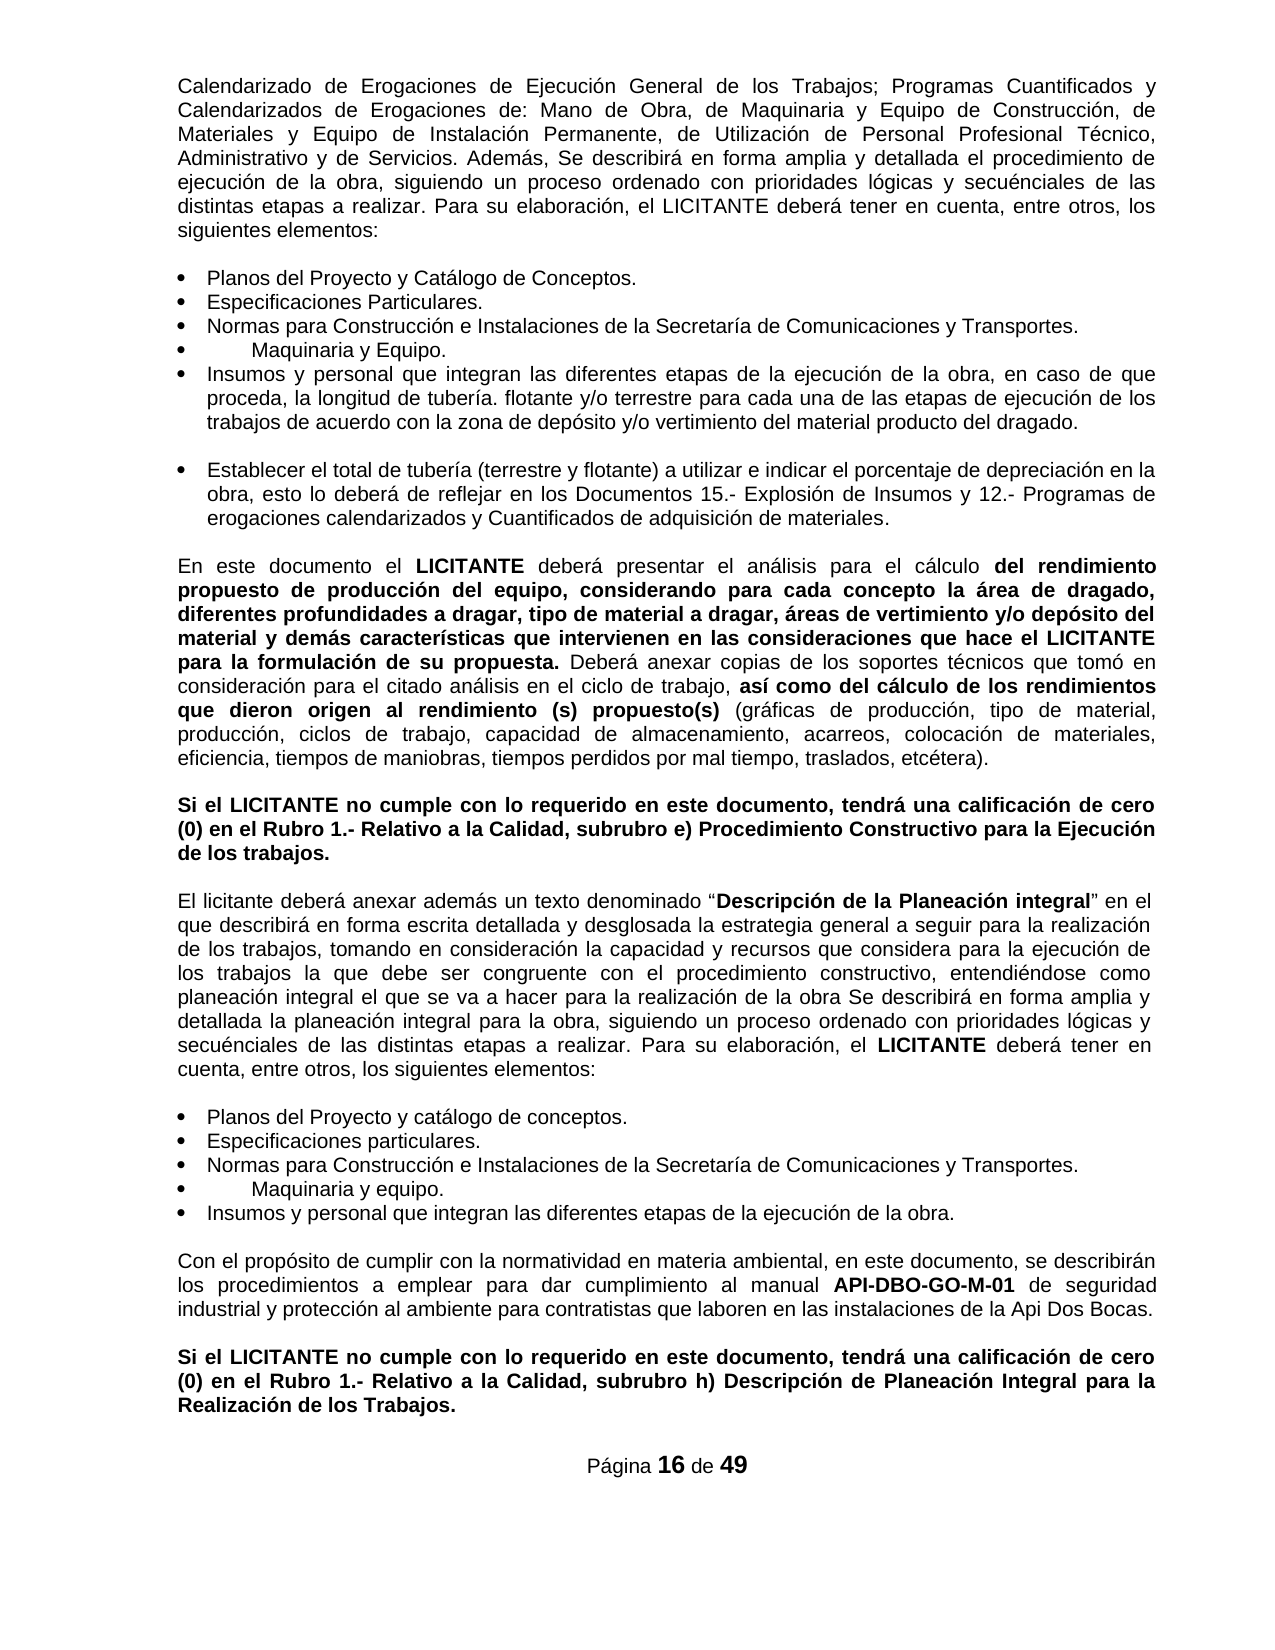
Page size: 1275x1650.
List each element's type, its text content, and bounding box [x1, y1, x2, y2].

text Si el LICITANTE no cumple con lo requerido en este documento, tendrá una calificación de cero (0) en el Rubro 1.- Relativo a la Calidad, subrubro h) Descripción de Planeación Integral para la Realización de los Trabajos. [177, 1345, 1157, 1417]
list Establecer el total de tubería (terrestre y flotante) a utilizar e indicar el porcentaje de depreciación en la obra, esto lo deberá de reflejar en los Documentos 15.- Explosión de Insumos y 12.- Programas de erogaciones calendarizados y Cuantificados de adquisición de materiales. [177, 458, 1157, 530]
list Maquinaria y equipo. [177, 1177, 1157, 1201]
list Planos del Proyecto y Catálogo de Conceptos. [177, 266, 1157, 289]
list Planos del Proyecto y catálogo de conceptos. [177, 1105, 1157, 1129]
text Si el LICITANTE no cumple con lo requerido en este documento, tendrá una calificación de cero (0) en el Rubro 1.- Relativo a la Calidad, subrubro e) Procedimiento Constructivo para la Ejecución de los trabajos. [177, 793, 1157, 865]
list Normas para Construcción e Instalaciones de la Secretaría de Comunicaciones y Transportes. [177, 314, 1157, 338]
list Insumos y personal que integran las diferentes etapas de la ejecución de la obra, en caso de que proceda, la longitud de tubería. flotante y/o terrestre para cada una de las etapas de ejecución de los trabajos de acuerdo con la zona de depósito y/o vertimiento del material producto del dragado. [177, 362, 1157, 434]
text Con el propósito de cumplir con la normatividad en materia ambiental, en este documento, se describirán los procedimientos a emplear para dar cumplimiento al manual API-DBO-GO-M-01 de seguridad industrial y protección al ambiente para contratistas que laboren en las instalaciones de la Api Dos Bocas. [177, 1249, 1157, 1321]
list Maquinaria y Equipo. [177, 338, 1157, 362]
list Especificaciones Particulares. [177, 289, 1157, 314]
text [177, 74, 1157, 242]
list Especificaciones particulares. [177, 1129, 1157, 1153]
text El licitante deberá anexar además un texto denominado “Descripción de la Planeación integral” en el que describirá en forma escrita detallada y desglosada la estrategia general a seguir para la realización de los trabajos, tomando en consideración la capacidad y recursos que considera para la ejecución de los trabajos la que debe ser congruente con el procedimiento constructivo, entendiéndose como planeación integral el que se va a hacer para la realización de la obra Se describirá en forma amplia y detallada la planeación integral para la obra, siguiendo un proceso ordenado con prioridades lógicas y secuénciales de las distintas etapas a realizar. Para su elaboración, el LICITANTE deberá tener en cuenta, entre otros, los siguientes elementos: [177, 889, 1152, 1081]
list Normas para Construcción e Instalaciones de la Secretaría de Comunicaciones y Transportes. [177, 1153, 1157, 1177]
list Insumos y personal que integran las diferentes etapas de la ejecución de la obra. [177, 1201, 1157, 1225]
text En este documento el LICITANTE deberá presentar el análisis para el cálculo del rendimiento propuesto de producción del equipo, considerando para cada concepto la área de dragado, diferentes profundidades a dragar, tipo de material a dragar, áreas de vertimiento y/o depósito del material y demás características que intervienen en las consideraciones que hace el LICITANTE para la formulación de su propuesta. Deberá anexar copias de los soportes técnicos que tomó en consideración para el citado análisis en el ciclo de trabajo, así como del cálculo de los rendimientos que dieron origen al rendimiento (s) propuesto(s) (gráficas de producción, tipo de material, producción, ciclos de trabajo, capacidad de almacenamiento, acarreos, colocación de materiales, eficiencia, tiempos de maniobras, tiempos perdidos por mal tiempo, traslados, etcétera). [177, 554, 1157, 769]
